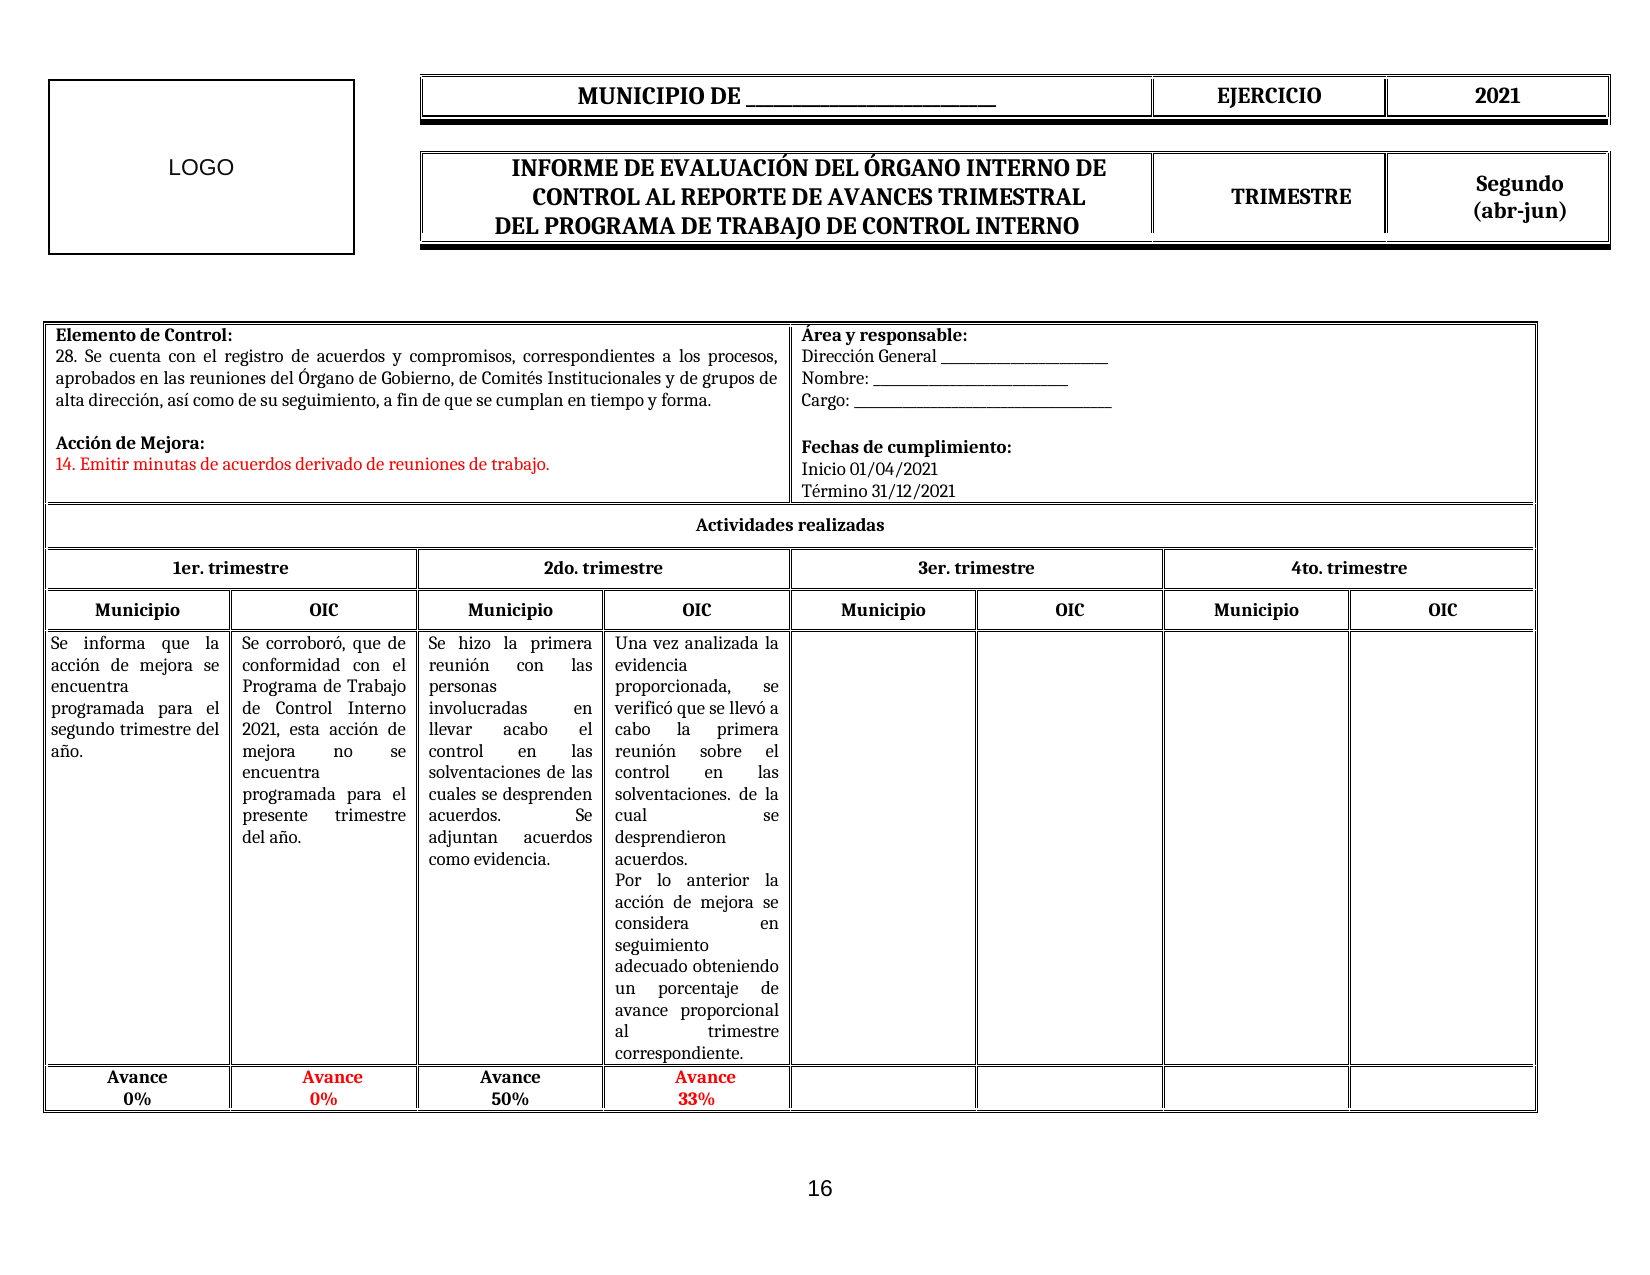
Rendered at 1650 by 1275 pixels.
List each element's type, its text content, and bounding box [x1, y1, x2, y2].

table_cell 2do. trimestre [419, 550, 789, 588]
table_cell 3er. trimestre [792, 550, 1162, 588]
table_cell Avance 0% [46, 1064, 231, 1110]
table_cell Se corroboró, que de conformidad con el Programa de Trabajo de Control Interno 2021, esta acción de mejora no se encuentra programada para el presente trimestre del año. [232, 632, 416, 1064]
table_cell [792, 632, 975, 1064]
table_header Elemento de Control: 28. Se cuenta con el registro de acuerdos y compromisos, correspondientes a los procesos, aprobados en las reuniones del Órgano de Gobierno, de Comités Institucionales y de grupos de alta dirección, así como de su seguimiento, a fin de que se cumplan en tiempo y forma. Acción de Mejora: 14. Emitir minutas de acuerdos derivado de reuniones de trabajo. [46, 325, 790, 502]
table_cell Avance 0% [231, 1067, 417, 1110]
table_cell Una vez analizada la evidencia proporcionada, se verificó que se llevó a cabo la primera reunión sobre el control en las solventaciones. de la cual se desprendieron acuerdos. Por lo anterior la acción de mejora se considera en seguimiento adecuado obteniendo un porcentaje de avance proporcional al trimestre correspondiente. [605, 632, 789, 1064]
table_cell [1350, 629, 1536, 1064]
table_cell [1165, 632, 1348, 1064]
table_cell [1163, 1067, 1349, 1110]
table_header Área y responsable: Dirección General ________________________ Nombre: ____________________________ Cargo: _____________________________________ Fechas de cumplimiento: Inicio 01/04/2021 Término 31/12/2021 [790, 325, 1535, 502]
table_cell 1er. trimestre [46, 547, 416, 588]
table_cell [790, 1064, 977, 1110]
table_cell Avance 50% [417, 1064, 604, 1110]
table_cell [977, 1067, 1163, 1110]
table_cell Avance 33% [604, 1067, 790, 1110]
table_cell 4to. trimestre [1165, 547, 1535, 588]
table_cell OIC [1351, 588, 1535, 629]
table_cell Municipio [792, 591, 975, 629]
table_cell OIC [605, 591, 789, 629]
table_cell Municipio [1165, 591, 1348, 629]
table_cell OIC [978, 591, 1162, 629]
table_cell Actividades realizadas [46, 502, 1535, 547]
table_cell Municipio [419, 591, 602, 629]
table_cell OIC [232, 591, 416, 629]
table_cell Se informa que la acción de mejora se encuentra programada para el segundo trimestre del año. [44, 629, 231, 1064]
table_cell Se hizo la primera reunión con las personas involucradas en llevar acabo el control en las solventaciones de las cuales se desprenden acuerdos. Se adjuntan acuerdos como evidencia. [419, 632, 602, 1064]
table_cell Municipio [46, 588, 229, 629]
table_cell [978, 632, 1162, 1064]
table_cell [1350, 1064, 1535, 1110]
